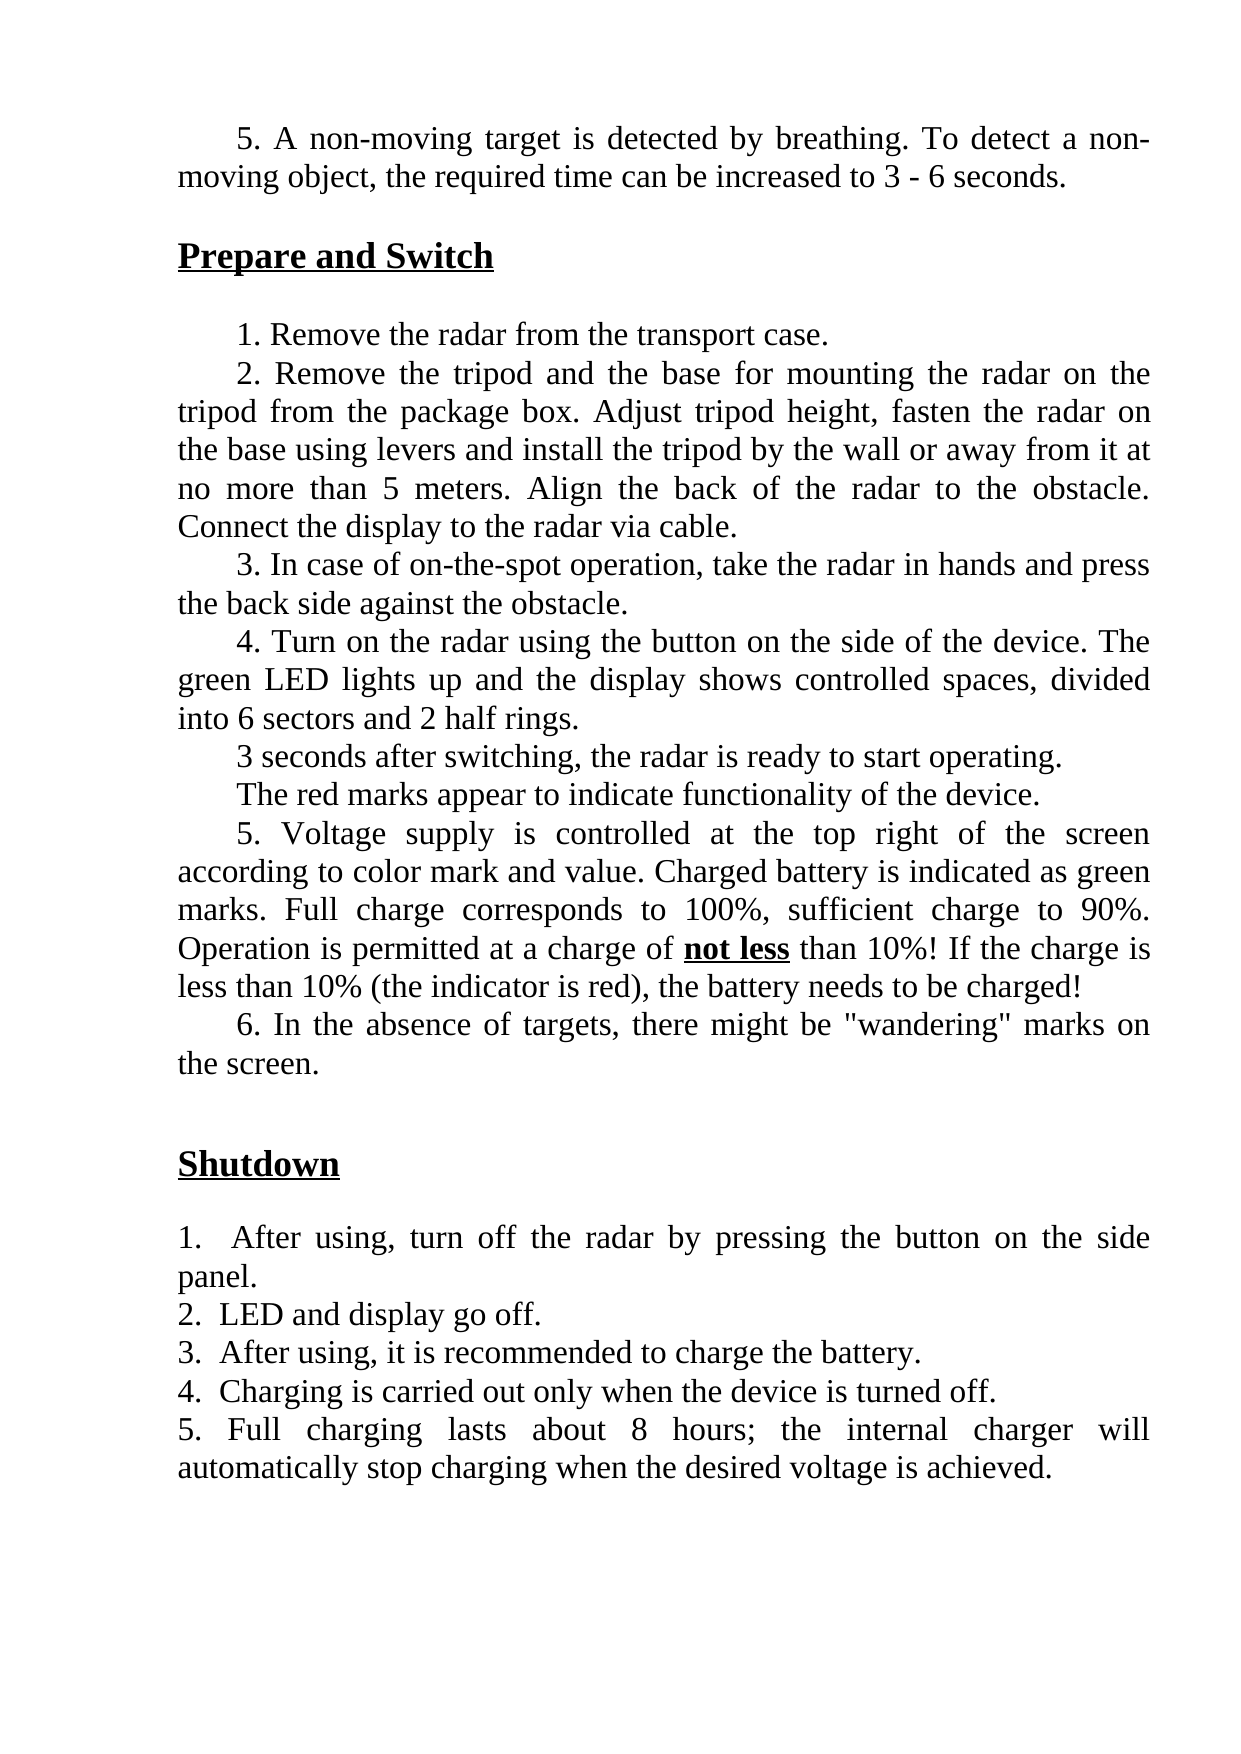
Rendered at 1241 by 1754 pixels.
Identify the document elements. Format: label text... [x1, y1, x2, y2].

text 3 seconds after switching, the radar is ready to start operating. [177, 736, 1152, 774]
text 1. Remove the radar from the transport case. [177, 314, 1152, 353]
text 5. Full charging lasts about 8 hours; the internal charger will automatically stop charging when the desired voltage is achieved. [177, 1409, 1152, 1486]
text 4. Charging is carried out only when the device is turned off. [177, 1371, 1152, 1409]
text 2. Remove the tripod and the base for mounting the radar on the tripod from the package box. Adjust tripod height, fasten the radar on the base using levers and install the tripod by the wall or away from it at no more than 5 meters. Align the back of the radar to the obstacle. Connect the display to the radar via cable. [177, 353, 1152, 544]
text 6. In the absence of targets, there might be "wandering" marks on the screen. [177, 1004, 1152, 1081]
text 1. After using, turn off the radar by pressing the button on the side panel. [177, 1218, 1152, 1294]
text 5. Voltage supply is controlled at the top right of the screen according to color mark and value. Charged battery is indicated as green marks. Full charge corresponds to 100%, sufficient charge to 90%. Operation is permitted at a charge of not less than 10%! If the charge is less than 10% (the indicator is red), the battery needs to be charged! [177, 813, 1152, 1004]
text The red marks appear to indicate functionality of the device. [177, 774, 1152, 813]
text Shutdown [177, 1141, 1152, 1184]
text 2. LED and display go off. [177, 1294, 1152, 1333]
text 5. A non-moving target is detected by breathing. To detect a non-moving object, the required time can be increased to 3 - 6 seconds. [177, 118, 1152, 195]
text 3. After using, it is recommended to charge the battery. [177, 1333, 1152, 1371]
text Prepare and Switch [177, 233, 1152, 276]
text 4. Turn on the radar using the button on the side of the device. The green LED lights up and the display shows controlled spaces, divided into 6 sectors and 2 half rings. [177, 621, 1152, 736]
text 3. In case of on-the-spot operation, take the radar in hands and press the back side against the obstacle. [177, 544, 1152, 621]
